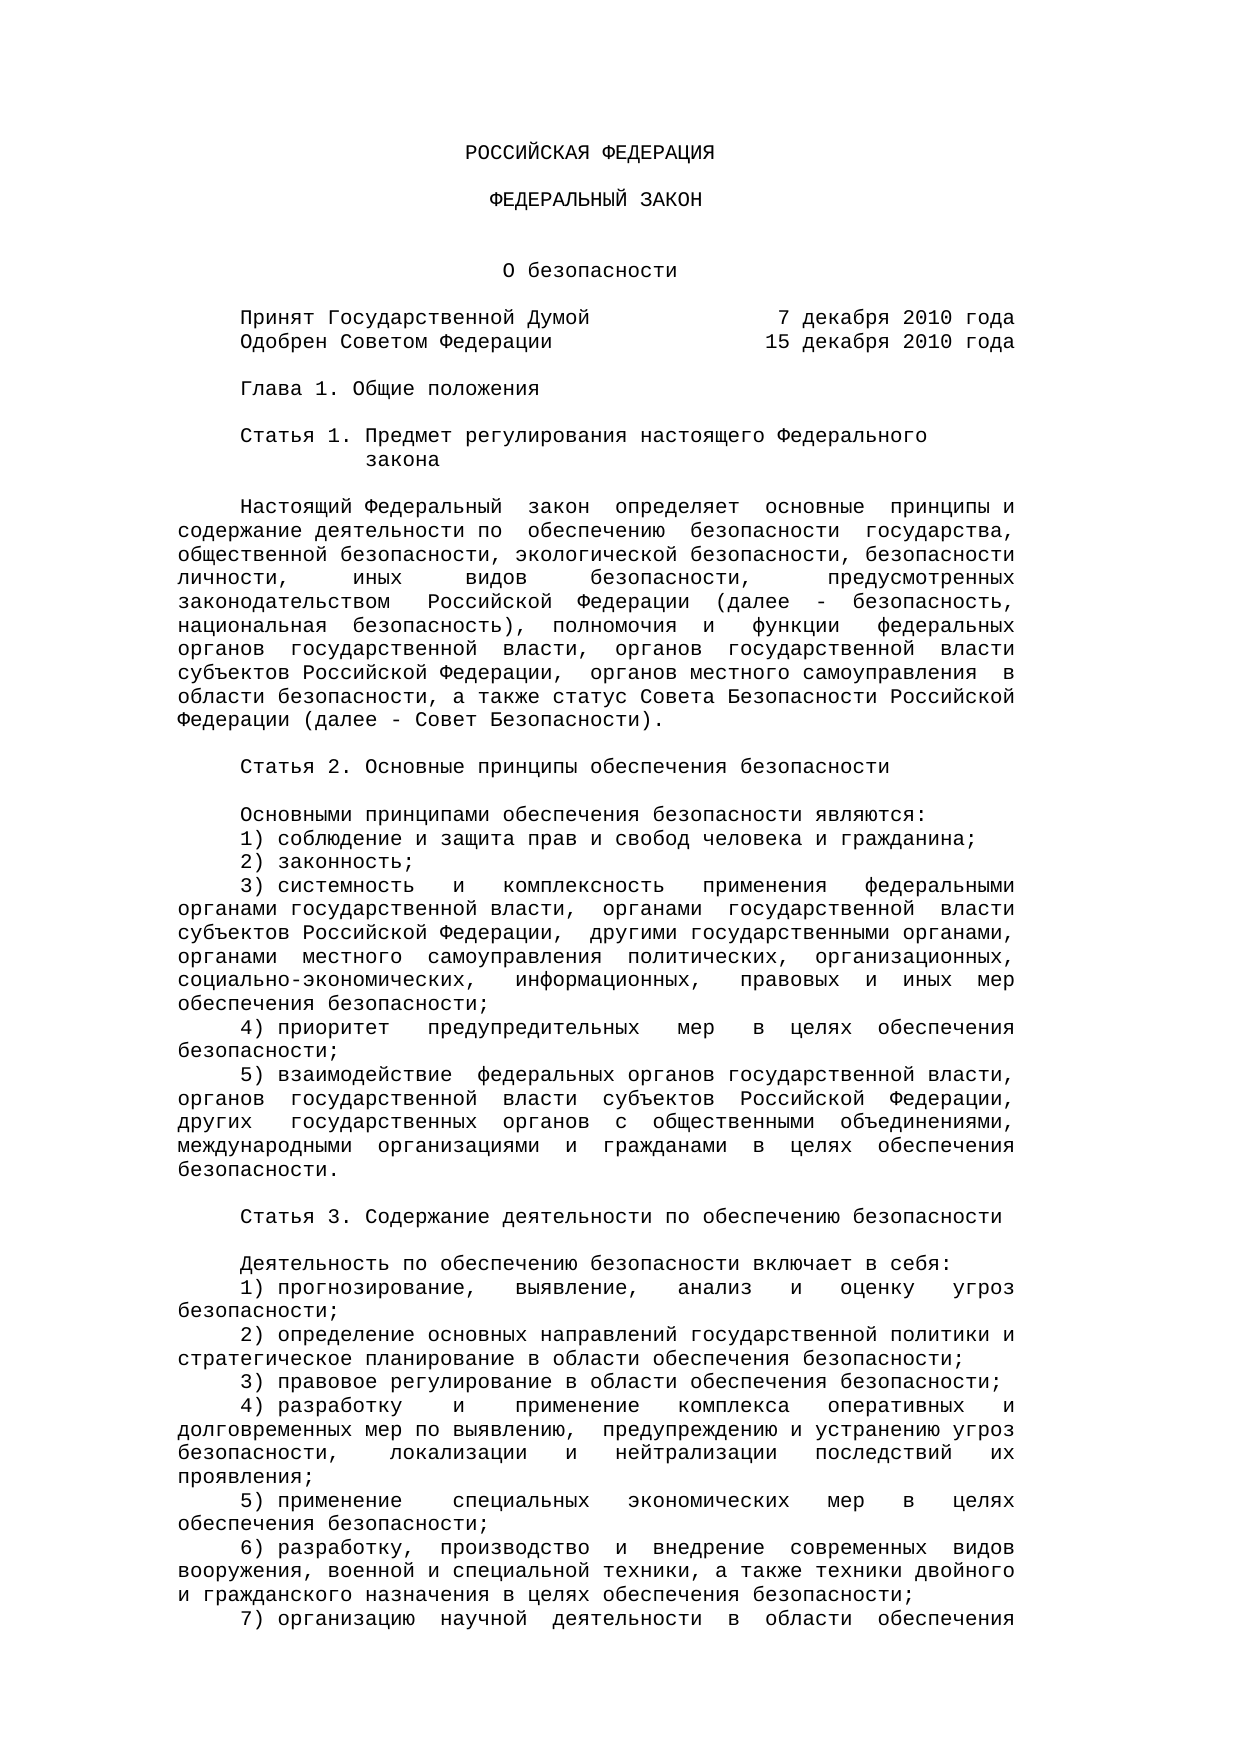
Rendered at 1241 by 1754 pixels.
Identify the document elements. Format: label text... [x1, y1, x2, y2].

text Статья 1. Предмет регулирования настоящего Федерального [177, 426, 1152, 449]
text 1) прогнозирование, выявление, анализ и оценку угроз [177, 1277, 1152, 1300]
text безопасности; [177, 1040, 1152, 1064]
text и гражданского назначения в целях обеспечения безопасности; [177, 1584, 1152, 1608]
text Статья 3. Содержание деятельности по обеспечению безопасности [177, 1206, 1152, 1229]
text безопасности, локализации и нейтрализации последствий их [177, 1442, 1152, 1466]
text 3) правовое регулирование в области обеспечения безопасности; [177, 1371, 1152, 1395]
text О безопасности [177, 260, 1152, 284]
text 1) соблюдение и защита прав и свобод человека и гражданина; [177, 827, 1152, 851]
text социально-экономических, информационных, правовых и иных мер [177, 969, 1152, 993]
text безопасности; [177, 1300, 1152, 1324]
text области безопасности, а также статус Совета Безопасности Российской [177, 686, 1152, 709]
text 7) организацию научной деятельности в области обеспечения [177, 1608, 1152, 1631]
text Глава 1. Общие положения [177, 378, 1152, 402]
text органов государственной власти субъектов Российской Федерации, [177, 1088, 1152, 1111]
text безопасности. [177, 1158, 1152, 1182]
text проявления; [177, 1466, 1152, 1489]
text 4) разработку и применение комплекса оперативных и [177, 1395, 1152, 1419]
text Одобрен Советом Федерации 15 декабря 2010 года [177, 331, 1152, 354]
text 5) применение специальных экономических мер в целях [177, 1489, 1152, 1513]
text Настоящий Федеральный закон определяет основные принципы и [177, 496, 1152, 520]
text Принят Государственной Думой 7 декабря 2010 года [177, 307, 1152, 331]
text вооружения, военной и специальной техники, а также техники двойного [177, 1561, 1152, 1584]
text Деятельность по обеспечению безопасности включает в себя: [177, 1253, 1152, 1277]
text органами местного самоуправления политических, организационных, [177, 946, 1152, 969]
text Основными принципами обеспечения безопасности являются: [177, 804, 1152, 827]
text органами государственной власти, органами государственной власти [177, 898, 1152, 922]
text международными организациями и гражданами в целях обеспечения [177, 1135, 1152, 1158]
text долговременных мер по выявлению, предупреждению и устранению угроз [177, 1419, 1152, 1442]
text 6) разработку, производство и внедрение современных видов [177, 1537, 1152, 1561]
text 4) приоритет предупредительных мер в целях обеспечения [177, 1017, 1152, 1040]
text обеспечения безопасности; [177, 993, 1152, 1017]
text Статья 2. Основные принципы обеспечения безопасности [177, 757, 1152, 780]
text содержание деятельности по обеспечению безопасности государства, [177, 520, 1152, 544]
text стратегическое планирование в области обеспечения безопасности; [177, 1348, 1152, 1371]
text ФЕДЕРАЛЬНЫЙ ЗАКОН [177, 189, 1152, 213]
text Федерации (далее - Совет Безопасности). [177, 709, 1152, 733]
text 3) системность и комплексность применения федеральными [177, 875, 1152, 898]
text личности, иных видов безопасности, предусмотренных [177, 567, 1152, 591]
text 5) взаимодействие федеральных органов государственной власти, [177, 1064, 1152, 1088]
text РОССИЙСКАЯ ФЕДЕРАЦИЯ [177, 142, 1152, 165]
text 2) определение основных направлений государственной политики и [177, 1324, 1152, 1348]
text обеспечения безопасности; [177, 1513, 1152, 1537]
text 2) законность; [177, 851, 1152, 875]
text других государственных органов с общественными объединениями, [177, 1111, 1152, 1135]
text органов государственной власти, органов государственной власти [177, 638, 1152, 662]
text субъектов Российской Федерации, органов местного самоуправления в [177, 662, 1152, 686]
text национальная безопасность), полномочия и функции федеральных [177, 615, 1152, 638]
text законодательством Российской Федерации (далее - безопасность, [177, 591, 1152, 615]
text субъектов Российской Федерации, другими государственными органами, [177, 922, 1152, 946]
text общественной безопасности, экологической безопасности, безопасности [177, 544, 1152, 567]
text закона [177, 449, 1152, 473]
